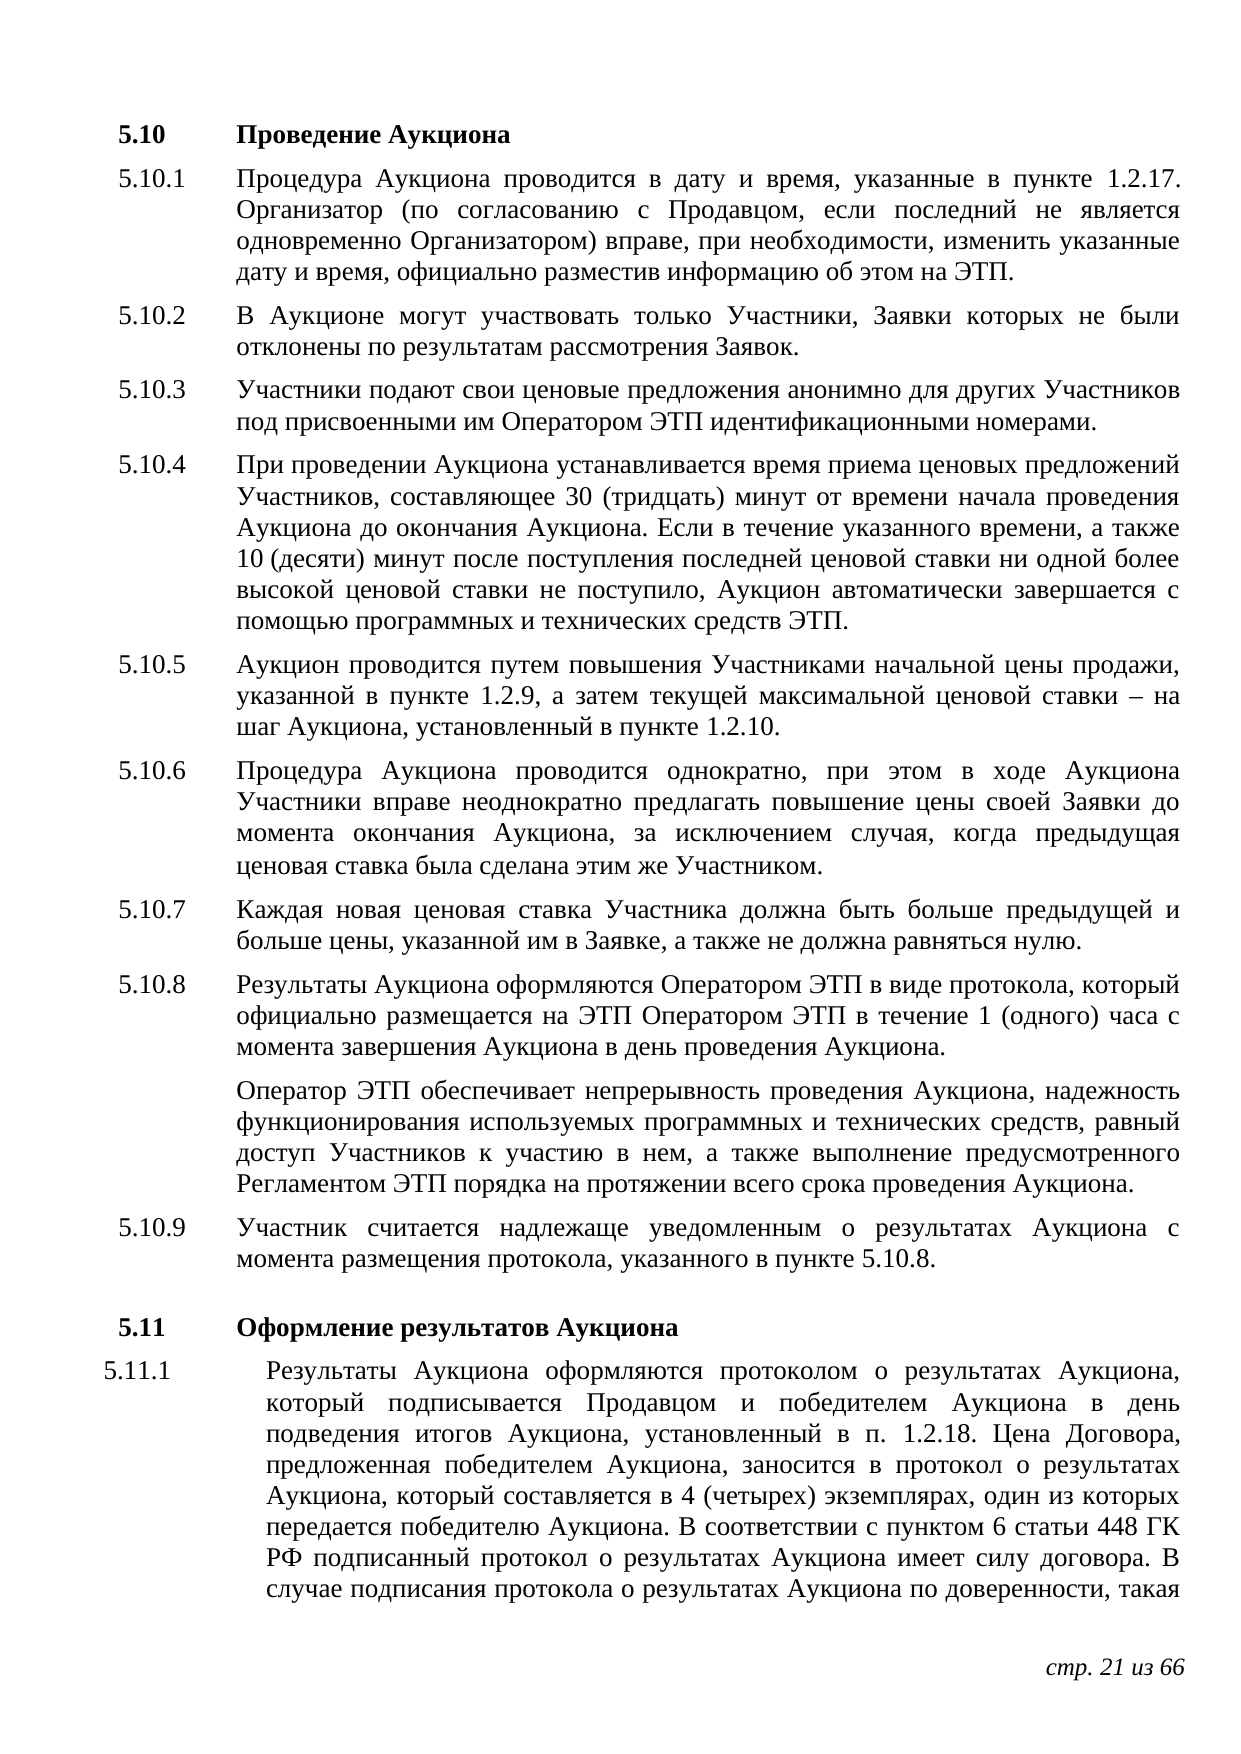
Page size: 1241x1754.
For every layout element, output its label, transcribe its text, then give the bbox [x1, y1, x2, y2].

text Процедура Аукциона проводится однократно, при этом в ходе Аукциона Участники вправе неоднократно предлагать повышение цены своей Заявки до момента окончания Аукциона, за исключением случая, когда предыдущая ценовая ставка была сделана этим же Участником. [118, 754, 1181, 881]
text Каждая новая ценовая ставка Участника должна быть больше предыдущей и больше цены, указанной им в Заявке, а также не должна равняться нулю. [118, 893, 1181, 956]
text Процедура Аукциона проводится в дату и время, указанные в пункте 1.2.17. Организатор (по согласованию с Продавцом, если последний не является одновременно Организатором) вправе, при необходимости, изменить указанные дату и время, официально разместив информацию об этом на ЭТП. [118, 162, 1181, 286]
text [103, 1354, 1181, 1604]
text Участник считается надлежаще уведомленным о результатах Аукциона с момента размещения протокола, указанного в пункте 5.10.8. [118, 1211, 1181, 1273]
text Аукцион проводится путем повышения Участниками начальной цены продажи, указанной в пункте 1.2.9, а затем текущей максимальной ценовой ставки – на шаг Аукциона, установленный в пункте 1.2.10. [118, 648, 1181, 741]
subtitle Проведение Аукциона [118, 118, 1181, 149]
text Участники подают свои ценовые предложения анонимно для других Участников под присвоенными им Оператором ЭТП идентификационными номерами. [118, 374, 1181, 436]
list Оператор ЭТП обеспечивает непрерывность проведения Аукциона, надежность функционирования используемых программных и технических средств, равный доступ Участников к участию в нем, а также выполнение предусмотренного Регламентом ЭТП порядка на протяжении всего срока проведения Аукциона. [236, 1074, 1181, 1198]
text При проведении Аукциона устанавливается время приема ценовых предложений Участников, составляющее 30 (тридцать) минут от времени начала проведения Аукциона до окончания Аукциона. Если в течение указанного времени, а также 10 (десяти) минут после поступления последней ценовой ставки ни одной более высокой ценовой ставки не поступило, Аукцион автоматически завершается с помощью программных и технических средств ЭТП. [118, 448, 1181, 635]
subtitle Оформление результатов Аукциона [118, 1311, 1181, 1342]
text Результаты Аукциона оформляются Оператором ЭТП в виде протокола, который официально размещается на ЭТП Оператором ЭТП в течение 1 (одного) часа с момента завершения Аукциона в день проведения Аукциона. [118, 968, 1181, 1061]
text В Аукционе могут участвовать только Участники, Заявки которых не были отклонены по результатам рассмотрения Заявок. [118, 299, 1181, 361]
